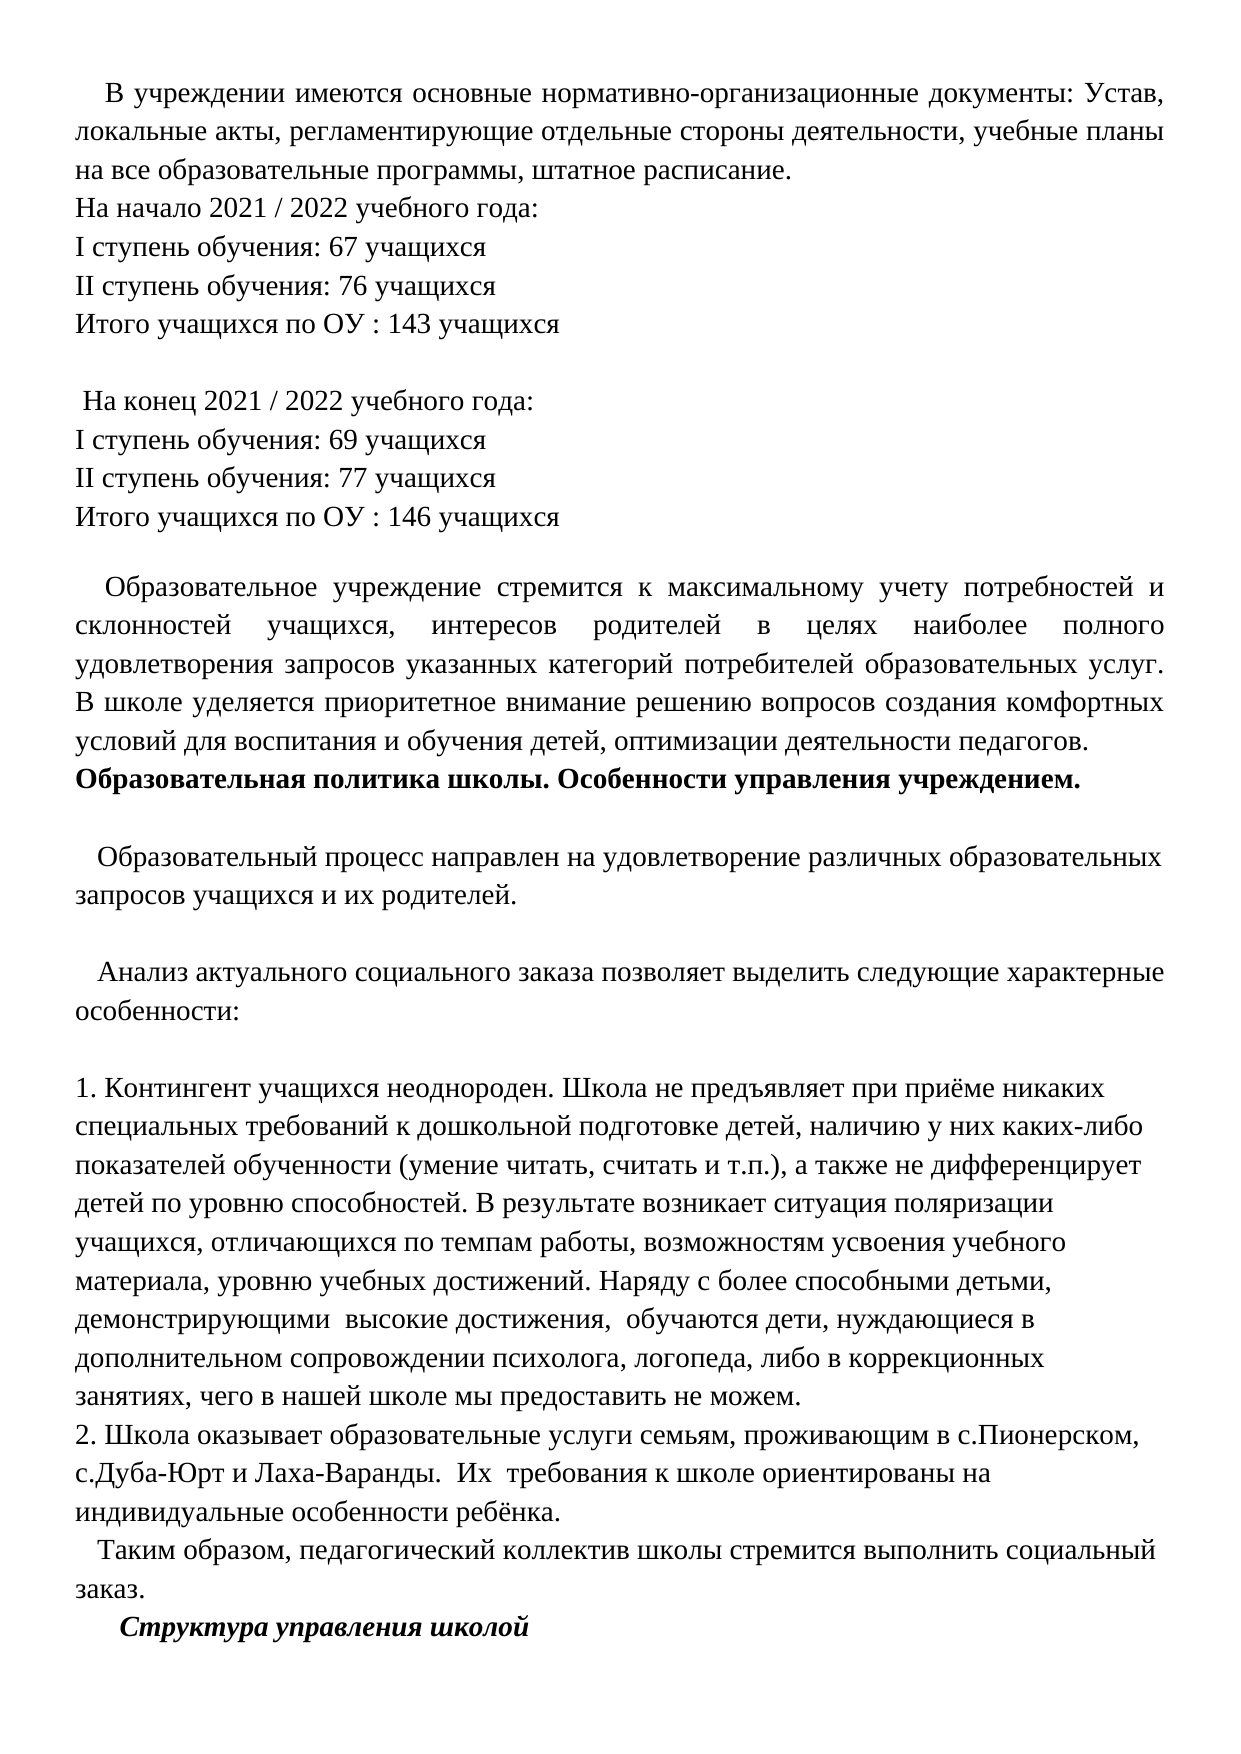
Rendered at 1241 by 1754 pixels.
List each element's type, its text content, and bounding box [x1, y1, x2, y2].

text II ступень обучения: 77 учащихся [75, 460, 1165, 494]
text Таким образом, педагогический коллектив школы стремится выполнить социальный заказ. [75, 1532, 1165, 1604]
text На конец 2021 / 2022 учебного года: [75, 383, 1165, 417]
text I ступень обучения: 67 учащихся [75, 229, 1165, 263]
text Образовательный процесс направлен на удовлетворение различных образовательных запросов учащихся и их родителей. [75, 839, 1165, 911]
text Структура управления школой [60, 1609, 1165, 1643]
text 1. Контингент учащихся неоднороден. Школа не предъявляет при приёме никаких специальных требований к дошкольной подготовке детей, наличию у них каких-либо показателей обученности (умение читать, считать и т.п.), а также не дифференцирует детей по уровню способностей. В результате возникает ситуация поляризации учащихся, отличающихся по темпам работы, возможностям усвоения учебного материала, уровню учебных достижений. Наряду с более способными детьми, демонстрирующими высокие достижения, обучаются дети, нуждающиеся в дополнительном сопровождении психолога, логопеда, либо в коррекционных занятиях, чего в нашей школе мы предоставить не можем. [75, 1070, 1165, 1412]
text Анализ актуального социального заказа позволяет выделить следующие характерные особенности: [75, 954, 1165, 1026]
text Образовательная политика школы. Особенности управления учреждением. [75, 762, 1165, 795]
text В учреждении имеются основные нормативно-организационные документы: Устав, локальные акты, регламентирующие отдельные стороны деятельности, учебные планы на все образовательные программы, штатное расписание. [75, 75, 1165, 186]
text II ступень обучения: 76 учащихся [75, 268, 1165, 301]
text 2. Школа оказывает образовательные услуги семьям, проживающим в с.Пионерском, с.Дуба-Юрт и Лаха-Варанды. Их требования к школе ориентированы на индивидуальные особенности ребёнка. [75, 1417, 1165, 1527]
text Образовательное учреждение стремится к максимальному учету потребностей и склонностей учащихся, интересов родителей в целях наиболее полного удовлетворения запросов указанных категорий потребителей образовательных услуг. В школе уделяется приоритетное внимание решению вопросов создания комфортных условий для воспитания и обучения детей, оптимизации деятельности педагогов. [75, 569, 1165, 757]
text Итого учащихся по ОУ : 143 учащихся [75, 306, 1165, 340]
text Итого учащихся по ОУ : 146 учащихся [75, 499, 1165, 565]
text На начало 2021 / 2022 учебного года: [75, 191, 1165, 224]
text I ступень обучения: 69 учащихся [75, 422, 1165, 455]
